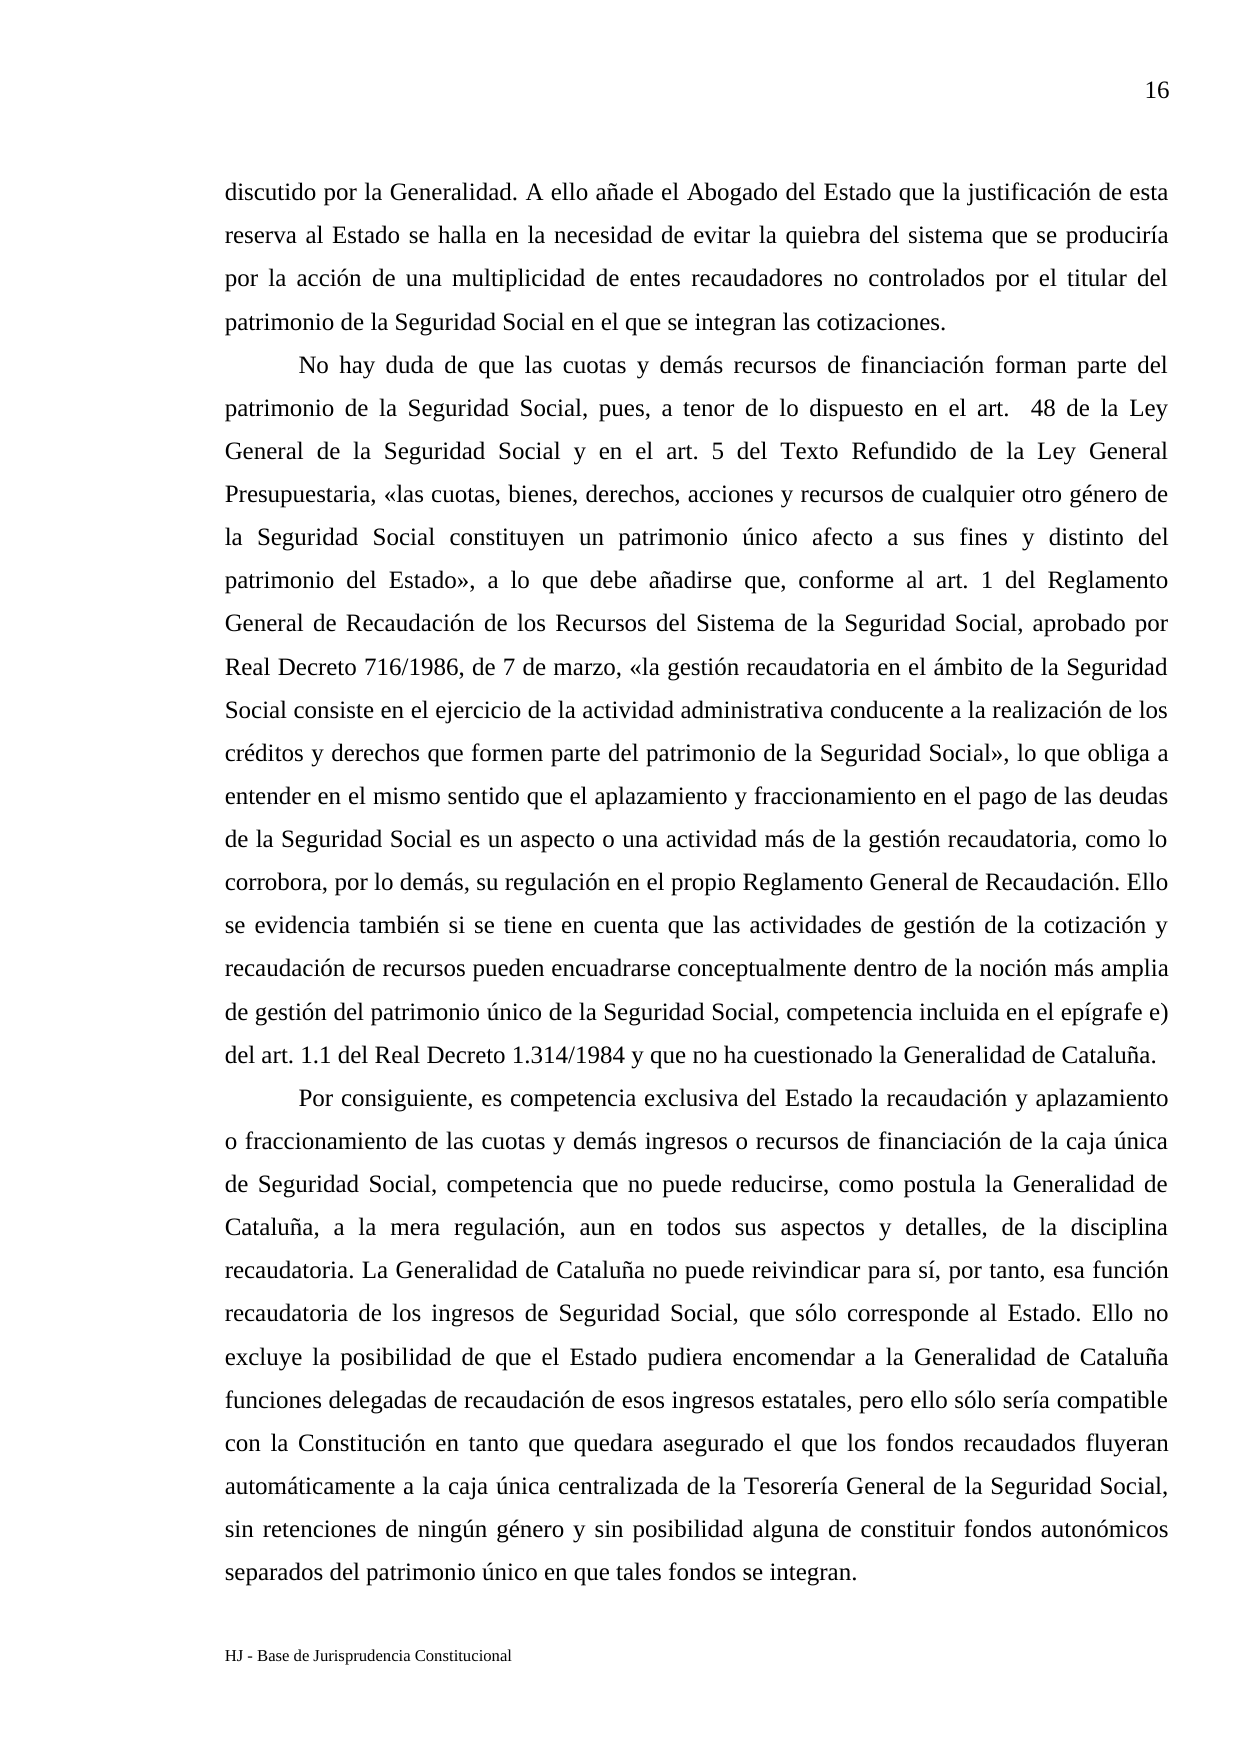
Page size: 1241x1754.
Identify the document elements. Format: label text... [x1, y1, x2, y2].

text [224, 177, 1169, 335]
text Por consiguiente, es competencia exclusiva del Estado la recaudación y aplazamiento o fraccionamiento de las cuotas y demás ingresos o recursos de financiación de la caja única de Seguridad Social, competencia que no puede reducirse, como postula la Generalidad de Cataluña, a la mera regulación, aun en todos sus aspectos y detalles, de la disciplina recaudatoria. La Generalidad de Cataluña no puede reivindicar para sí, por tanto, esa función recaudatoria de los ingresos de Seguridad Social, que sólo corresponde al Estado. Ello no excluye la posibilidad de que el Estado pudiera encomendar a la Generalidad de Cataluña funciones delegadas de recaudación de esos ingresos estatales, pero ello sólo sería compatible con la Constitución en tanto que quedara asegurado el que los fondos recaudados fluyeran automáticamente a la caja única centralizada de la Tesorería General de la Seguridad Social, sin retenciones de ningún género y sin posibilidad alguna de constituir fondos autonómicos separados del patrimonio único en que tales fondos se integran. [224, 1083, 1169, 1586]
text No hay duda de que las cuotas y demás recursos de financiación forman parte del patrimonio de la Seguridad Social, pues, a tenor de lo dispuesto en el art. 48 de la Ley General de la Seguridad Social y en el art. 5 del Texto Refundido de la Ley General Presupuestaria, «las cuotas, bienes, derechos, acciones y recursos de cualquier otro género de la Seguridad Social constituyen un patrimonio único afecto a sus fines y distinto del patrimonio del Estado», a lo que debe añadirse que, conforme al art. 1 del Reglamento General de Recaudación de los Recursos del Sistema de la Seguridad Social, aprobado por Real Decreto 716/1986, de 7 de marzo, «la gestión recaudatoria en el ámbito de la Seguridad Social consiste en el ejercicio de la actividad administrativa conducente a la realización de los créditos y derechos que formen parte del patrimonio de la Seguridad Social», lo que obliga a entender en el mismo sentido que el aplazamiento y fraccionamiento en el pago de las deudas de la Seguridad Social es un aspecto o una actividad más de la gestión recaudatoria, como lo corrobora, por lo demás, su regulación en el propio Reglamento General de Recaudación. Ello se evidencia también si se tiene en cuenta que las actividades de gestión de la cotización y recaudación de recursos pueden encuadrarse conceptualmente dentro de la noción más amplia de gestión del patrimonio único de la Seguridad Social, competencia incluida en el epígrafe e) del art. 1.1 del Real Decreto 1.314/1984 y que no ha cuestionado la Generalidad de Cataluña. [224, 350, 1169, 1068]
